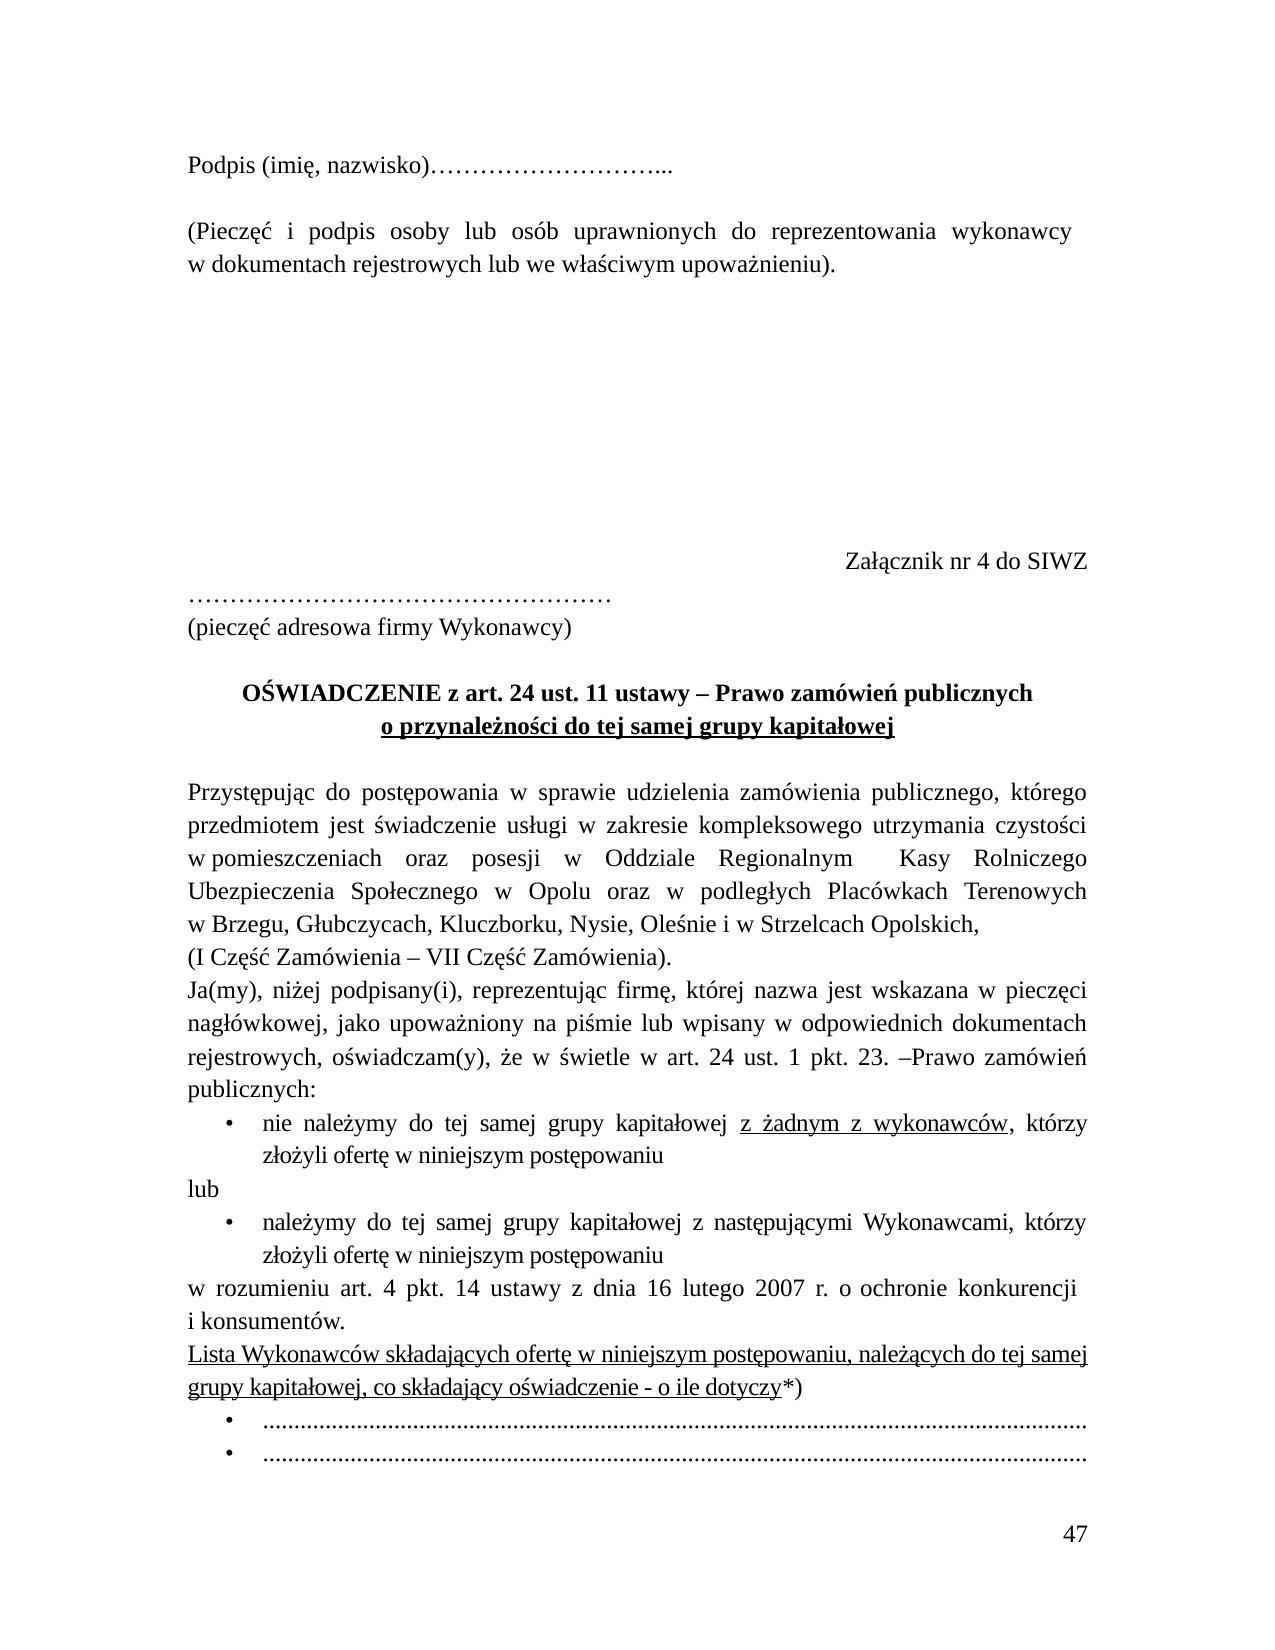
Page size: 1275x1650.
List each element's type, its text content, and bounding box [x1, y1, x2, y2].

text (Pieczęć i podpis osoby lub osób uprawnionych do reprezentowania wykonawcy w dokumentach rejestrowych lub we właściwym upoważnieniu). [187, 216, 1088, 278]
list należymy do tej samej grupy kapitałowej z następującymi Wykonawcami, którzy złożyli ofertę w niniejszym postępowaniu [225, 1207, 1088, 1268]
text OŚWIADCZENIE z art. 24 ust. 11 ustawy – Prawo zamówień publicznych [187, 678, 1088, 707]
text …………………………………………… [187, 579, 1088, 608]
text Lista Wykonawców składających ofertę w niniejszym postępowaniu, należących do tej samej grupy kapitałowej, co składający oświadczenie - o ile dotyczy*) [187, 1339, 1088, 1364]
list .................................................................................................................................... [225, 1405, 1088, 1433]
text Przystępując do postępowania w sprawie udzielenia zamówienia publicznego, którego przedmiotem jest świadczenie usługi w zakresie kompleksowego utrzymania czystości w pomieszczeniach oraz posesji w Oddziale Regionalnym Kasy Rolniczego Ubezpieczenia Społecznego w Opolu oraz w podległych Placówkach Terenowych w Brzegu, Głubczycach, Kluczborku, Nysie, Oleśnie i w Strzelcach Opolskich, [187, 777, 1088, 938]
text o przynależności do tej samej grupy kapitałowej [187, 711, 1088, 740]
list .................................................................................................................................... [225, 1438, 1088, 1467]
text lub [187, 1174, 1088, 1202]
text Ja(my), niżej podpisany(i), reprezentując firmę, której nazwa jest wskazana w pieczęci nagłówkowej, jako upoważniony na piśmie lub wpisany w odpowiednich dokumentach rejestrowych, oświadczam(y), że w świetle w art. 24 ust. 1 pkt. 23. –Prawo zamówień publicznych: [187, 976, 1088, 1103]
text Lista Wykonawców składających ofertę w niniejszym postępowaniu, należących do tej samej grupy kapitałowej, co składający oświadczenie - o ile dotyczy*) [187, 1365, 1088, 1401]
text Podpis (imię, nazwisko)………………………... [187, 150, 1088, 179]
text (pieczęć adresowa firmy Wykonawcy) [187, 612, 1088, 641]
text (I Część Zamówienia – VII Część Zamówienia). [187, 942, 1088, 971]
text w rozumieniu art. 4 pkt. 14 ustawy z dnia 16 lutego 2007 r. o ochronie konkurencji i konsumentów. [187, 1273, 1088, 1334]
text Załącznik nr 4 do SIWZ [187, 546, 1088, 575]
list nie należymy do tej samej grupy kapitałowej z żadnym z wykonawców, którzy złożyli ofertę w niniejszym postępowaniu [225, 1108, 1088, 1169]
